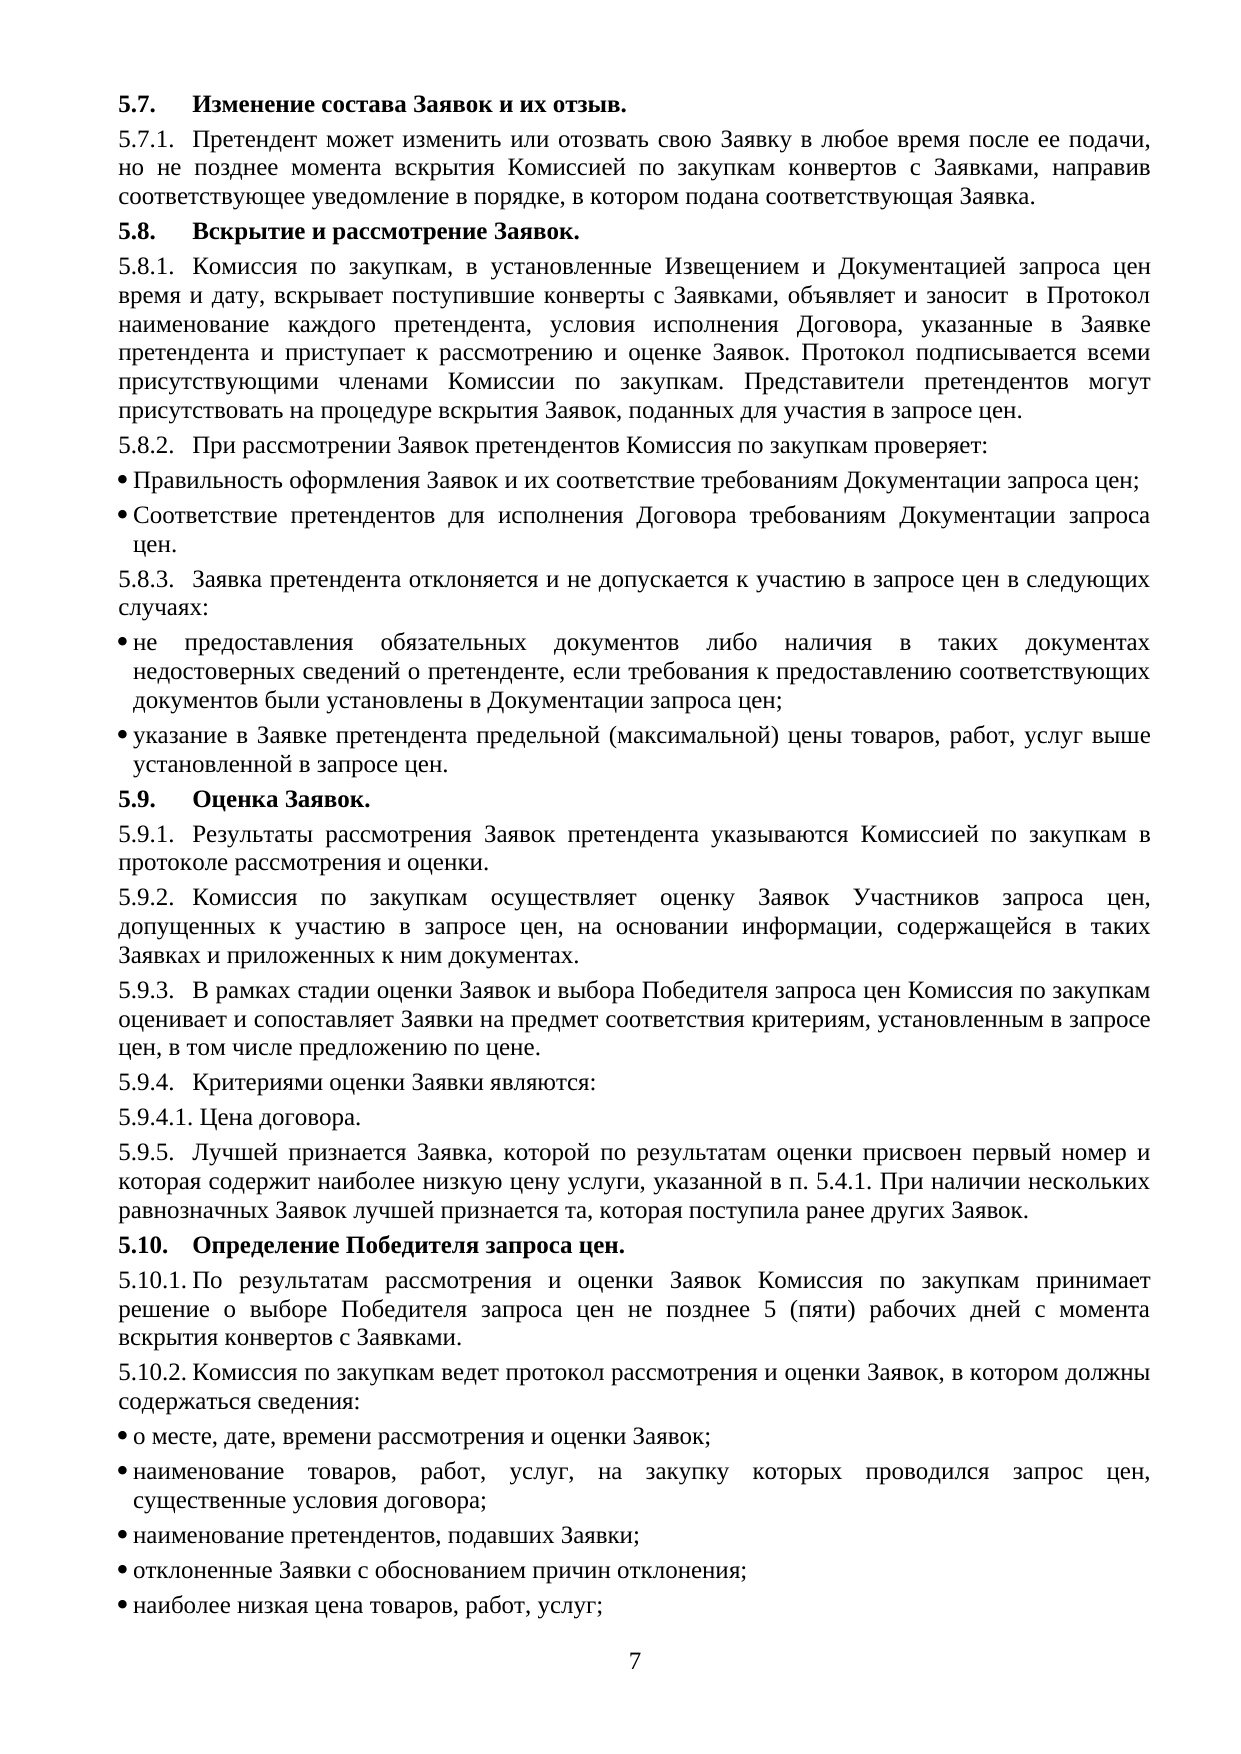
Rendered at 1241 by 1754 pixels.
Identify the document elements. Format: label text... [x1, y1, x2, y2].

list о месте, дате, времени рассмотрения и оценки Заявок; [118, 1421, 1152, 1450]
list наиболее низкая цена товаров, работ, услуг; [118, 1590, 1152, 1619]
list Комиссия по закупкам, в установленные Извещением и Документацией запроса цен время и дату, вскрывает поступившие конверты с Заявками, объявляет и заносит в Протокол наименование каждого претендента, условия исполнения Договора, указанные в Заявке претендента и приступает к рассмотрению и оценке Заявок. Протокол подписывается всеми присутствующими членами Комиссии по закупкам. Представители претендентов могут присутствовать на процедуре вскрытия Заявок, поданных для участия в запросе цен. [118, 251, 1152, 424]
list Соответствие претендентов для исполнения Договора требованиям Документации запроса цен. [118, 500, 1152, 557]
list Правильность оформления Заявок и их соответствие требованиям Документации запроса цен; [118, 465, 1152, 494]
subtitle Определение Победителя запроса цен. [118, 1230, 1152, 1259]
list Комиссия по закупкам осуществляет оценку Заявок Участников запроса цен, допущенных к участию в запросе цен, на основании информации, содержащейся в таких Заявках и приложенных к ним документах. [118, 882, 1152, 969]
list наименование претендентов, подавших Заявки; [118, 1520, 1152, 1549]
list Претендент может изменить или отозвать свою Заявку в любое время после ее подачи, но не позднее момента вскрытия Комиссией по закупкам конвертов с Заявками, направив соответствующее уведомление в порядке, в котором подана соответствующая Заявка. [118, 124, 1152, 210]
list Критериями оценки Заявки являются: [118, 1067, 1152, 1096]
list отклоненные Заявки с обоснованием причин отклонения; [118, 1555, 1152, 1584]
list не предоставления обязательных документов либо наличия в таких документах недостоверных сведений о претенденте, если требования к предоставлению соответствующих документов были установлены в Документации запроса цен; [118, 627, 1152, 714]
list Лучшей признается Заявка, которой по результатам оценки присвоен первый номер и которая содержит наиболее низкую цену услуги, указанной в п. 5.4.1. При наличии нескольких равнозначных Заявок лучшей признается та, которая поступила ранее других Заявок. [118, 1137, 1152, 1224]
list 5.9.4.1. Цена договора. [118, 1102, 1152, 1131]
list Результаты рассмотрения Заявок претендента указываются Комиссией по закупкам в протоколе рассмотрения и оценки. [118, 819, 1152, 876]
list Комиссия по закупкам ведет протокол рассмотрения и оценки Заявок, в котором должны содержаться сведения: [118, 1357, 1152, 1415]
subtitle Оценка Заявок. [118, 784, 1152, 812]
list По результатам рассмотрения и оценки Заявок Комиссия по закупкам принимает решение о выборе Победителя запроса цен не позднее 5 (пяти) рабочих дней с момента вскрытия конвертов с Заявками. [118, 1265, 1152, 1351]
subtitle Изменение состава Заявок и их отзыв. [118, 89, 1152, 117]
list указание в Заявке претендента предельной (максимальной) цены товаров, работ, услуг выше установленной в запросе цен. [118, 720, 1152, 777]
subtitle Вскрытие и рассмотрение Заявок. [118, 216, 1152, 245]
list При рассмотрении Заявок претендентов Комиссия по закупкам проверяет: [118, 430, 1152, 459]
list наименование товаров, работ, услуг, на закупку которых проводился запрос цен, существенные условия договора; [118, 1456, 1152, 1514]
list В рамках стадии оценки Заявок и выбора Победителя запроса цен Комиссия по закупкам оценивает и сопоставляет Заявки на предмет соответствия критериям, установленным в запросе цен, в том числе предложению по цене. [118, 975, 1152, 1061]
list Заявка претендента отклоняется и не допускается к участию в запросе цен в следующих случаях: [118, 564, 1152, 621]
